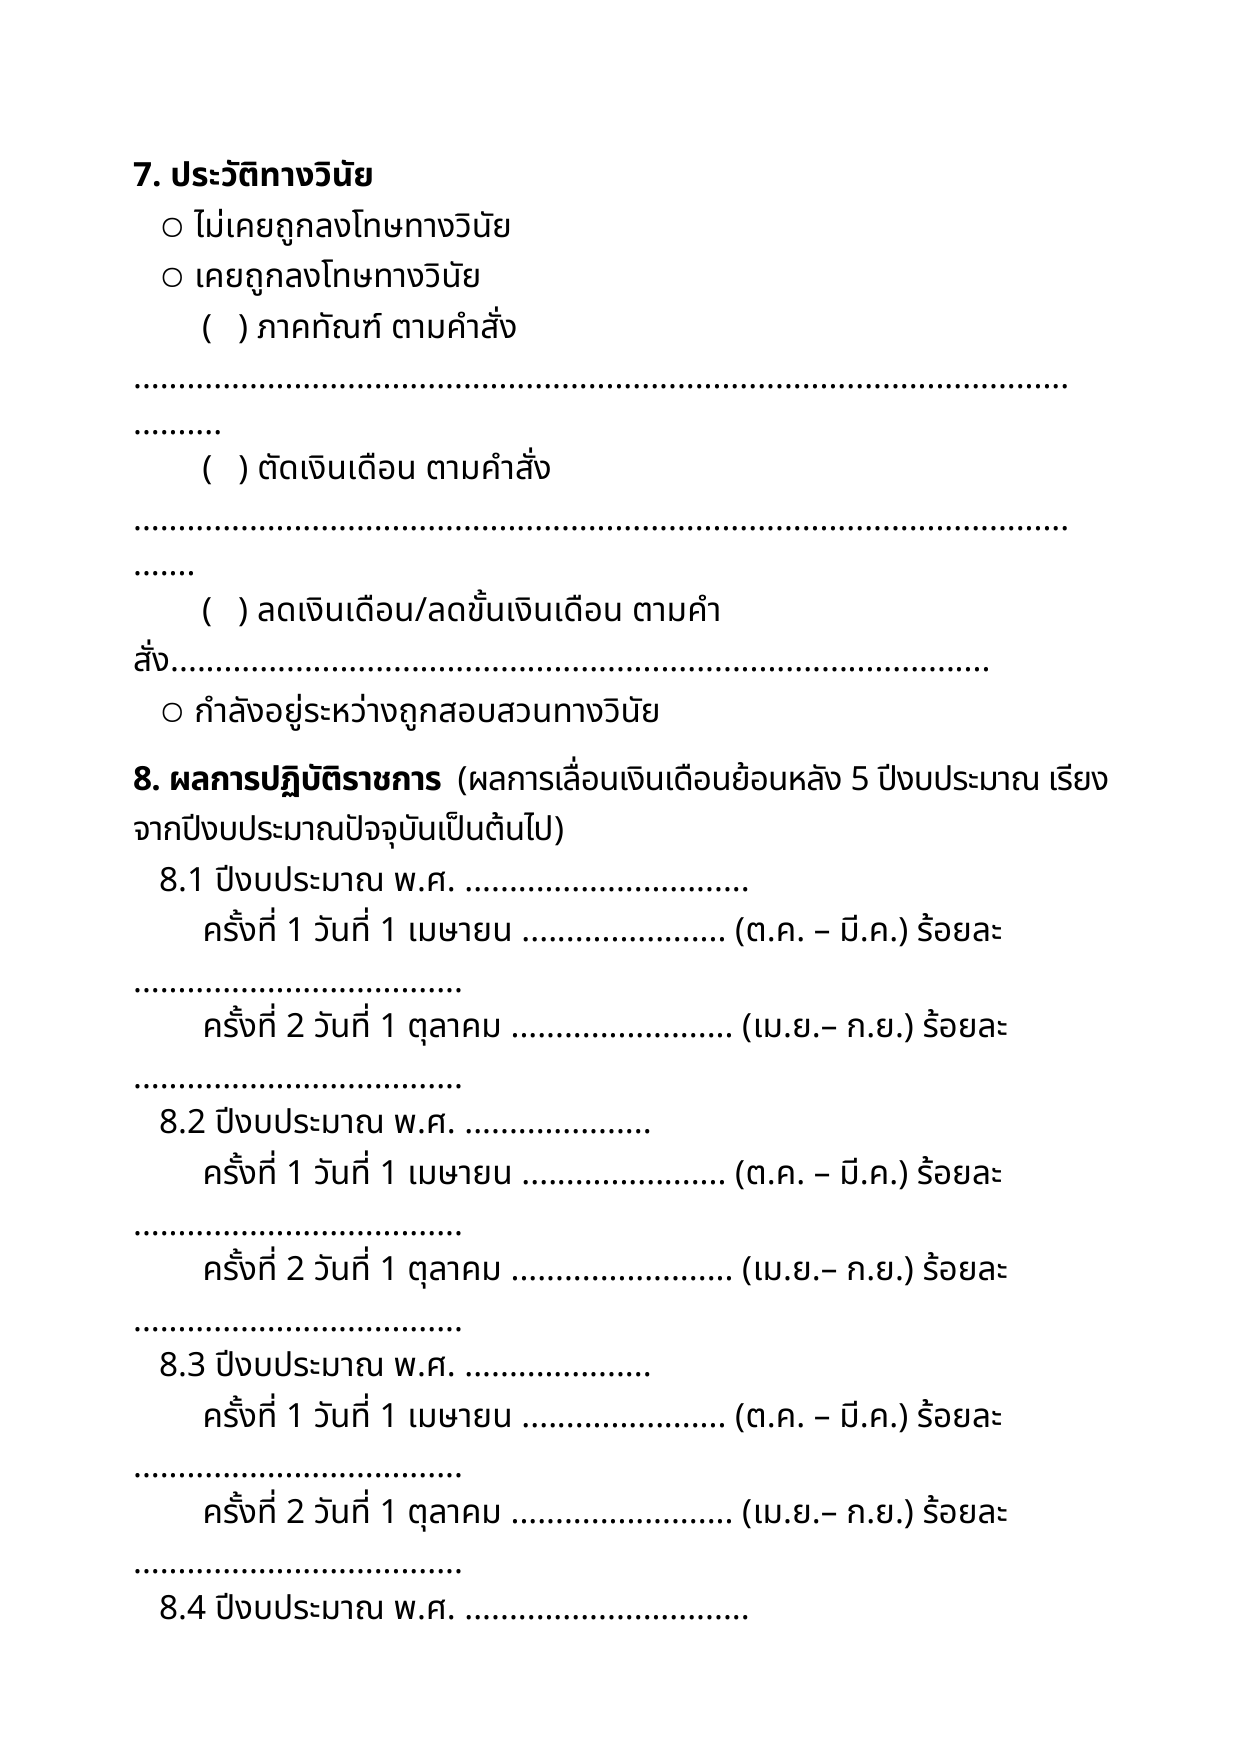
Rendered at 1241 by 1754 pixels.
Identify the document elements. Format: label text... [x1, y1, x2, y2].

text ครั้งที่ 1 วันที่ 1 เมษายน ....................... (ต.ค. – มี.ค.) ร้อยละ ..................................... [133, 906, 1113, 1002]
text ครั้งที่ 1 วันที่ 1 เมษายน ....................... (ต.ค. – มี.ค.) ร้อยละ ..................................... [133, 1149, 1113, 1245]
text เคยถูกลงโทษทางวินัย [133, 252, 1078, 303]
text ครั้งที่ 1 วันที่ 1 เมษายน ....................... (ต.ค. – มี.ค.) ร้อยละ ..................................... [133, 1392, 1113, 1488]
text 8.1 ปีงบประมาณ พ.ศ. ................................ [133, 856, 1113, 906]
text 8. ผลการปฏิบัติราชการ (ผลการเลื่อนเงินเดือนย้อนหลัง 5 ปีงบประมาณ เรียงจากปีงบประมาณปัจจุบันเป็นต้นไป) [133, 754, 1113, 856]
text ( ) ลดเงินเดือน/ลดขั้นเงินเดือน ตามคำสั่ง............................................................................................ [133, 586, 1078, 687]
text ครั้งที่ 2 วันที่ 1 ตุลาคม ......................... (เม.ย.– ก.ย.) ร้อยละ ..................................... [133, 1245, 1113, 1341]
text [133, 1488, 1113, 1584]
text ( ) ภาคทัณฑ์ ตามคำสั่ง ................................................................................................................... [133, 303, 1078, 444]
text 8.3 ปีงบประมาณ พ.ศ. ..................... [133, 1341, 1113, 1392]
text ( ) ตัดเงินเดือน ตามคำสั่ง ................................................................................................................ [133, 444, 1078, 586]
text 8.2 ปีงบประมาณ พ.ศ. ..................... [133, 1098, 1113, 1149]
text 7. ประวัติทางวินัย [133, 151, 1078, 202]
text กำลังอยู่ระหว่างถูกสอบสวนทางวินัย [133, 687, 1078, 737]
text ครั้งที่ 2 วันที่ 1 ตุลาคม ......................... (เม.ย.– ก.ย.) ร้อยละ ..................................... [133, 1002, 1113, 1098]
text 8.4 ปีงบประมาณ พ.ศ. ................................ [133, 1584, 1113, 1634]
text ไม่เคยถูกลงโทษทางวินัย [133, 202, 1078, 252]
